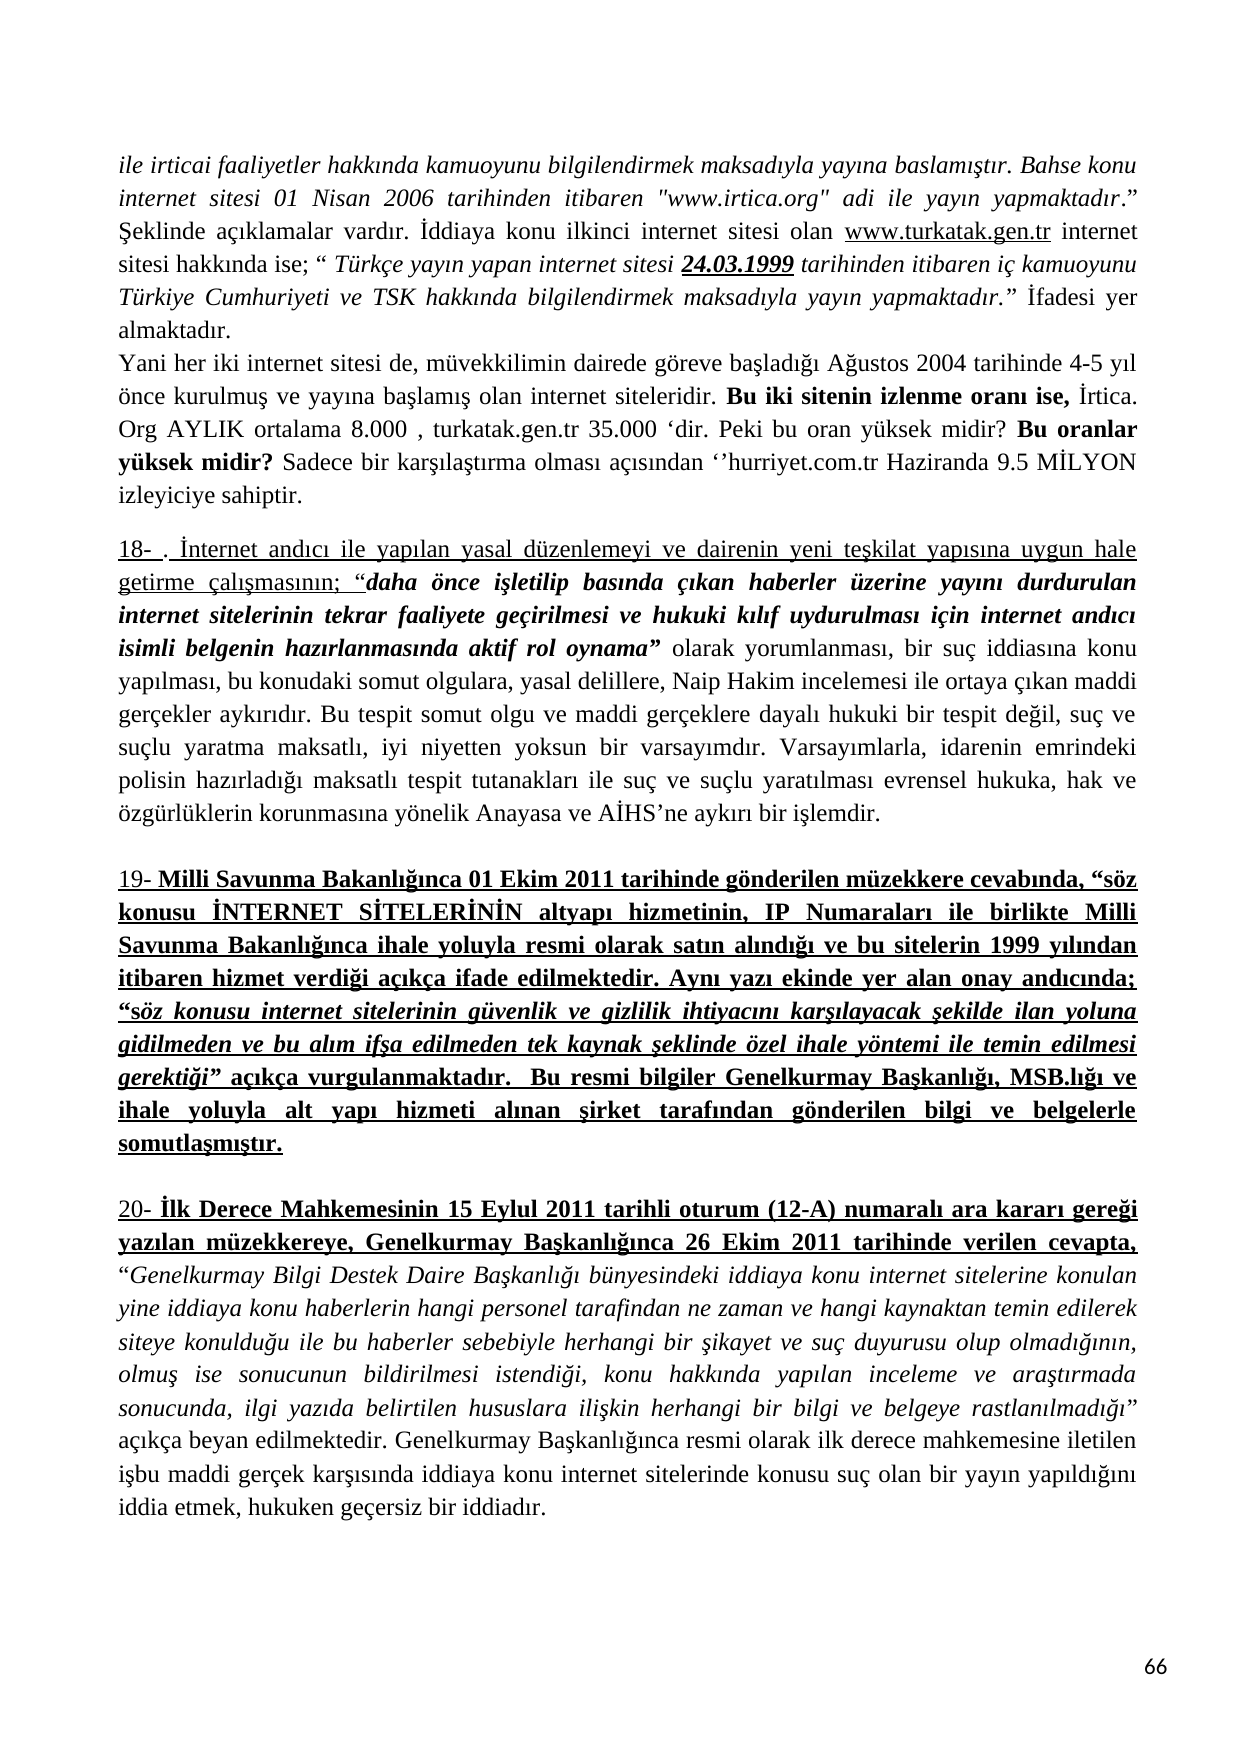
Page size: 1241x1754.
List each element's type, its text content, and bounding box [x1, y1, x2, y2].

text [118, 150, 1138, 344]
text 19- Milli Savunma Bakanlığınca 01 Ekim 2011 tarihinde gönderilen müzekkere cevabında, “söz konusu İNTERNET SİTELERİNİN altyapı hizmetinin, IP Numaraları ile birlikte Milli Savunma Bakanlığınca ihale yoluyla resmi olarak satın alındığı ve bu sitelerin 1999 yılından itibaren hizmet verdiği açıkça ifade edilmektedir. Aynı yazı ekinde yer alan onay andıcında; “söz konusu internet sitelerinin güvenlik ve gizlilik ihtiyacını karşılayacak şekilde ilan yoluna gidilmeden ve bu alım ifşa edilmeden tek kaynak şeklinde özel ihale yöntemi ile temin edilmesi gerektiği” açıkça vurgulanmaktadır. Bu resmi bilgiler Genelkurmay Başkanlığı, MSB.lığı ve ihale yoluyla alt yapı hizmeti alınan şirket tarafından gönderilen bilgi ve belgelerle somutlaşmıştır. [118, 957, 1138, 1021]
text Yani her iki internet sitesi de, müvekkilimin dairede göreve başladığı Ağustos 2004 tarihinde 4-5 yıl önce kurulmuş ve yayına başlamış olan internet siteleridir. Bu iki sitenin izlenme oranı ise, İrtica. Org AYLIK ortalama 8.000 , turkatak.gen.tr 35.000 ‘dir. Peki bu oran yüksek midir? Bu oranlar yüksek midir? Sadece bir karşılaştırma olması açısından ‘’hurriyet.com.tr Haziranda 9.5 MİLYON izleyiciye sahiptir. [118, 348, 1138, 509]
text 18- . İnternet andıcı ile yapılan yasal düzenlemeyi ve dairenin yeni teşkilat yapısına uygun hale getirme çalışmasının; “daha önce işletilip basında çıkan haberler üzerine yayını durdurulan internet sitelerinin tekrar faaliyete geçirilmesi ve hukuki kılıf uydurulması için internet andıcı isimli belgenin hazırlanmasında aktif rol oynama” olarak yorumlanması, bir suç iddiasına konu yapılması, bu konudaki somut olgulara, yasal delillere, Naip Hakim incelemesi ile ortaya çıkan maddi gerçekler aykırıdır. Bu tespit somut olgu ve maddi gerçeklere dayalı hukuki bir tespit değil, suç ve suçlu yaratma maksatlı, iyi niyetten yoksun bir varsayımdır. Varsayımlarla, idarenin emrindeki polisin hazırladığı maksatlı tespit tutanakları ile suç ve suçlu yaratılması evrensel hukuka, hak ve özgürlüklerin korunmasına yönelik Anayasa ve AİHS’ne aykırı bir işlemdir. [118, 534, 1138, 827]
text 20- İlk Derece Mahkemesinin 15 Eylul 2011 tarihli oturum (12-A) numaralı ara kararı gereği yazılan müzekkereye, Genelkurmay Başkanlığınca 26 Ekim 2011 tarihinde verilen cevapta, “Genelkurmay Bilgi Destek Daire Başkanlığı bünyesindeki iddiaya konu internet sitelerine konulan yine iddiaya konu haberlerin hangi personel tarafindan ne zaman ve hangi kaynaktan temin edilerek siteye konulduğu ile bu haberler sebebiyle herhangi bir şikayet ve suç duyurusu olup olmadığının, olmuş ise sonucunun bildirilmesi istendiği, konu hakkında yapılan inceleme ve araştırmada sonucunda, ilgi yazıda belirtilen hususlara ilişkin herhangi bir bilgi ve belgeye rastlanılmadığı” açıkça beyan edilmektedir. Genelkurmay Başkanlığınca resmi olarak ilk derece mahkemesine iletilen işbu maddi gerçek karşısında iddiaya konu internet sitelerinde konusu suç olan bir yayın yapıldığını iddia etmek, hukuken geçersiz bir iddiadır. [118, 1254, 1138, 1520]
text 19- Milli Savunma Bakanlığınca 01 Ekim 2011 tarihinde gönderilen müzekkere cevabında, “söz konusu İNTERNET SİTELERİNİN altyapı hizmetinin, IP Numaraları ile birlikte Milli Savunma Bakanlığınca ihale yoluyla resmi olarak satın alındığı ve bu sitelerin 1999 yılından itibaren hizmet verdiği açıkça ifade edilmektedir. Aynı yazı ekinde yer alan onay andıcında; “söz konusu internet sitelerinin güvenlik ve gizlilik ihtiyacını karşılayacak şekilde ilan yoluna gidilmeden ve bu alım ifşa edilmeden tek kaynak şeklinde özel ihale yöntemi ile temin edilmesi gerektiği” açıkça vurgulanmaktadır. Bu resmi bilgiler Genelkurmay Başkanlığı, MSB.lığı ve ihale yoluyla alt yapı hizmeti alınan şirket tarafından gönderilen bilgi ve belgelerle somutlaşmıştır. [118, 1023, 1138, 1157]
